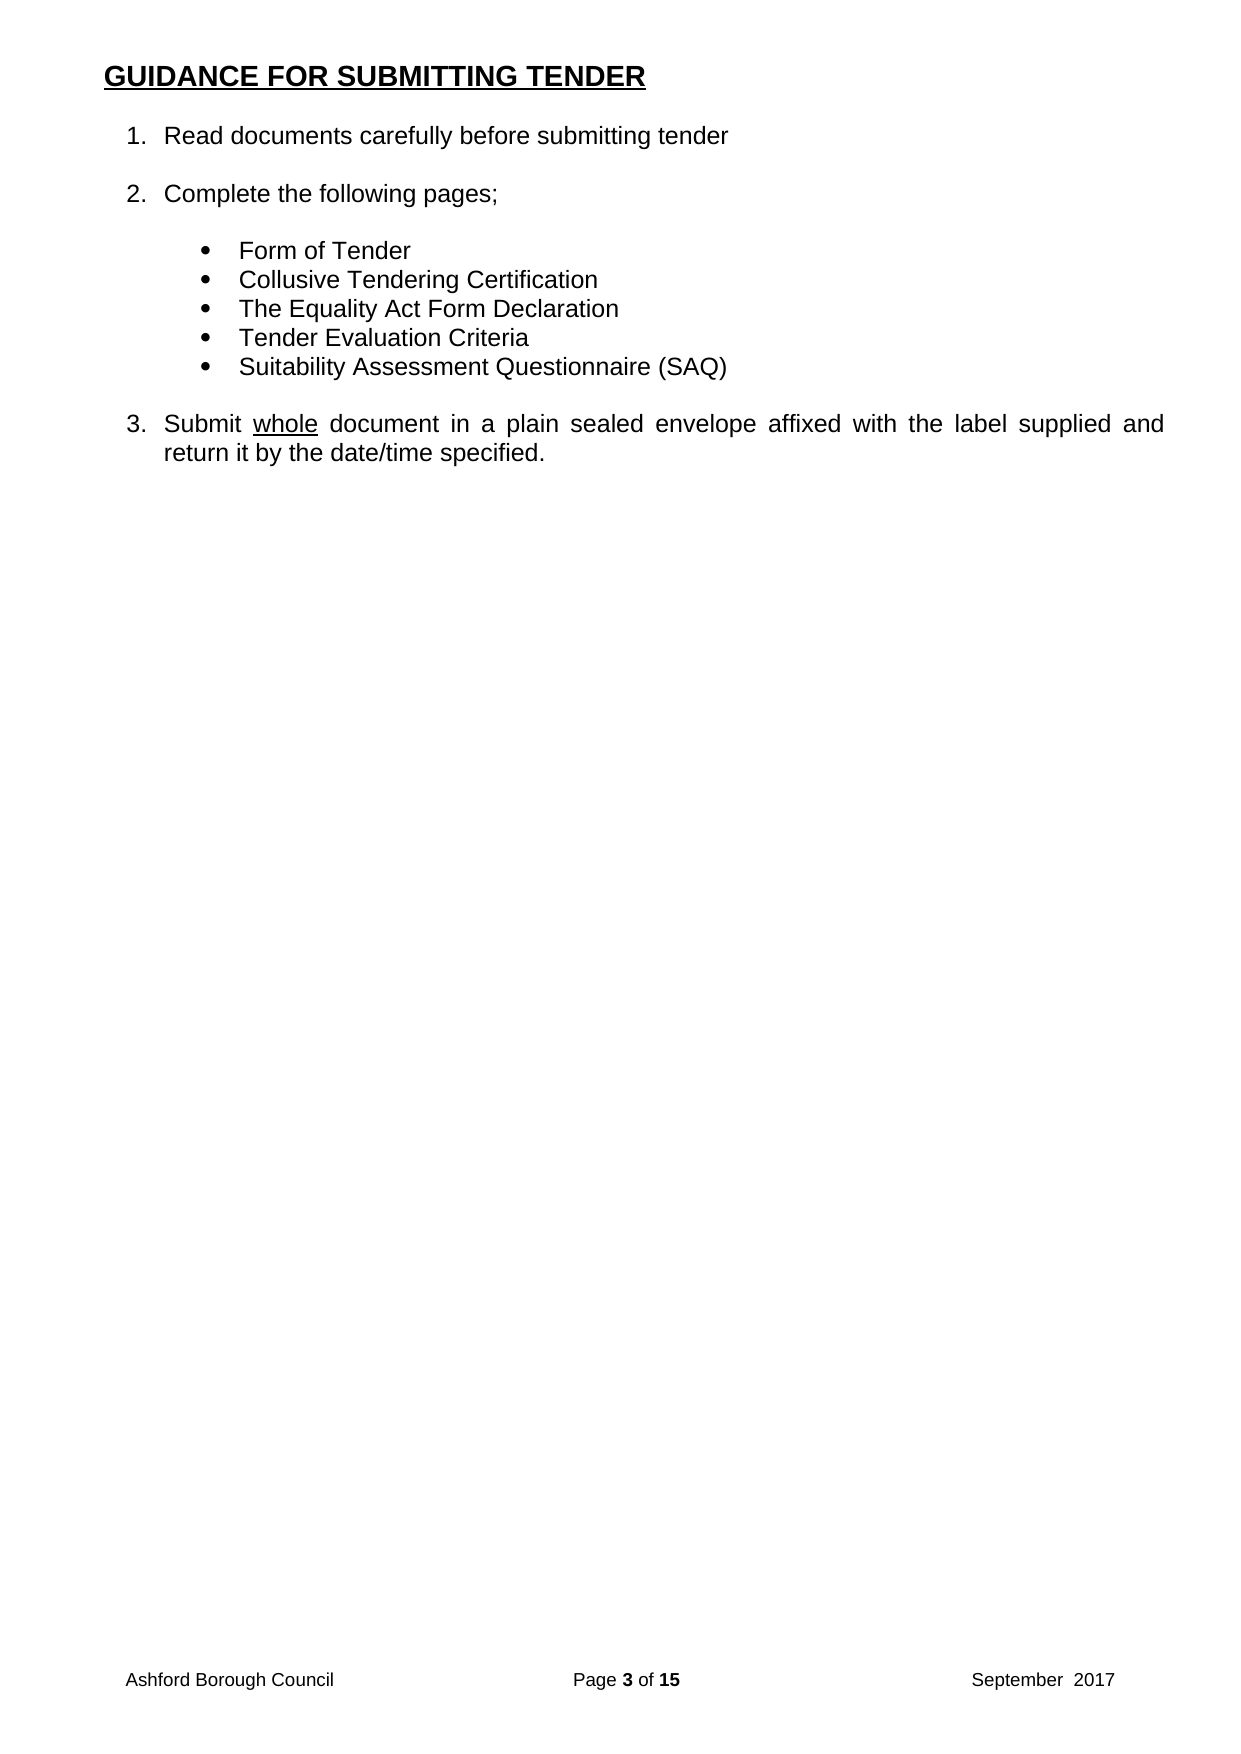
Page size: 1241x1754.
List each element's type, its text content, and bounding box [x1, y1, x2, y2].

list Tender Evaluation Criteria [201, 323, 1167, 352]
list Read documents carefully before submitting tender [126, 121, 1167, 150]
list Form of Tender [201, 236, 1167, 265]
list Complete the following pages; [126, 179, 1167, 208]
list Submit whole document in a plain sealed envelope affixed with the label supplied and return it by the date/time specified. [126, 409, 1167, 467]
list The Equality Act Form Declaration [201, 294, 1167, 323]
list Suitability Assessment Questionnaire (SAQ) [201, 352, 1167, 381]
subtitle GUIDANCE FOR SUBMITTING TENDER [103, 59, 1169, 93]
list Collusive Tendering Certification [201, 265, 1167, 294]
